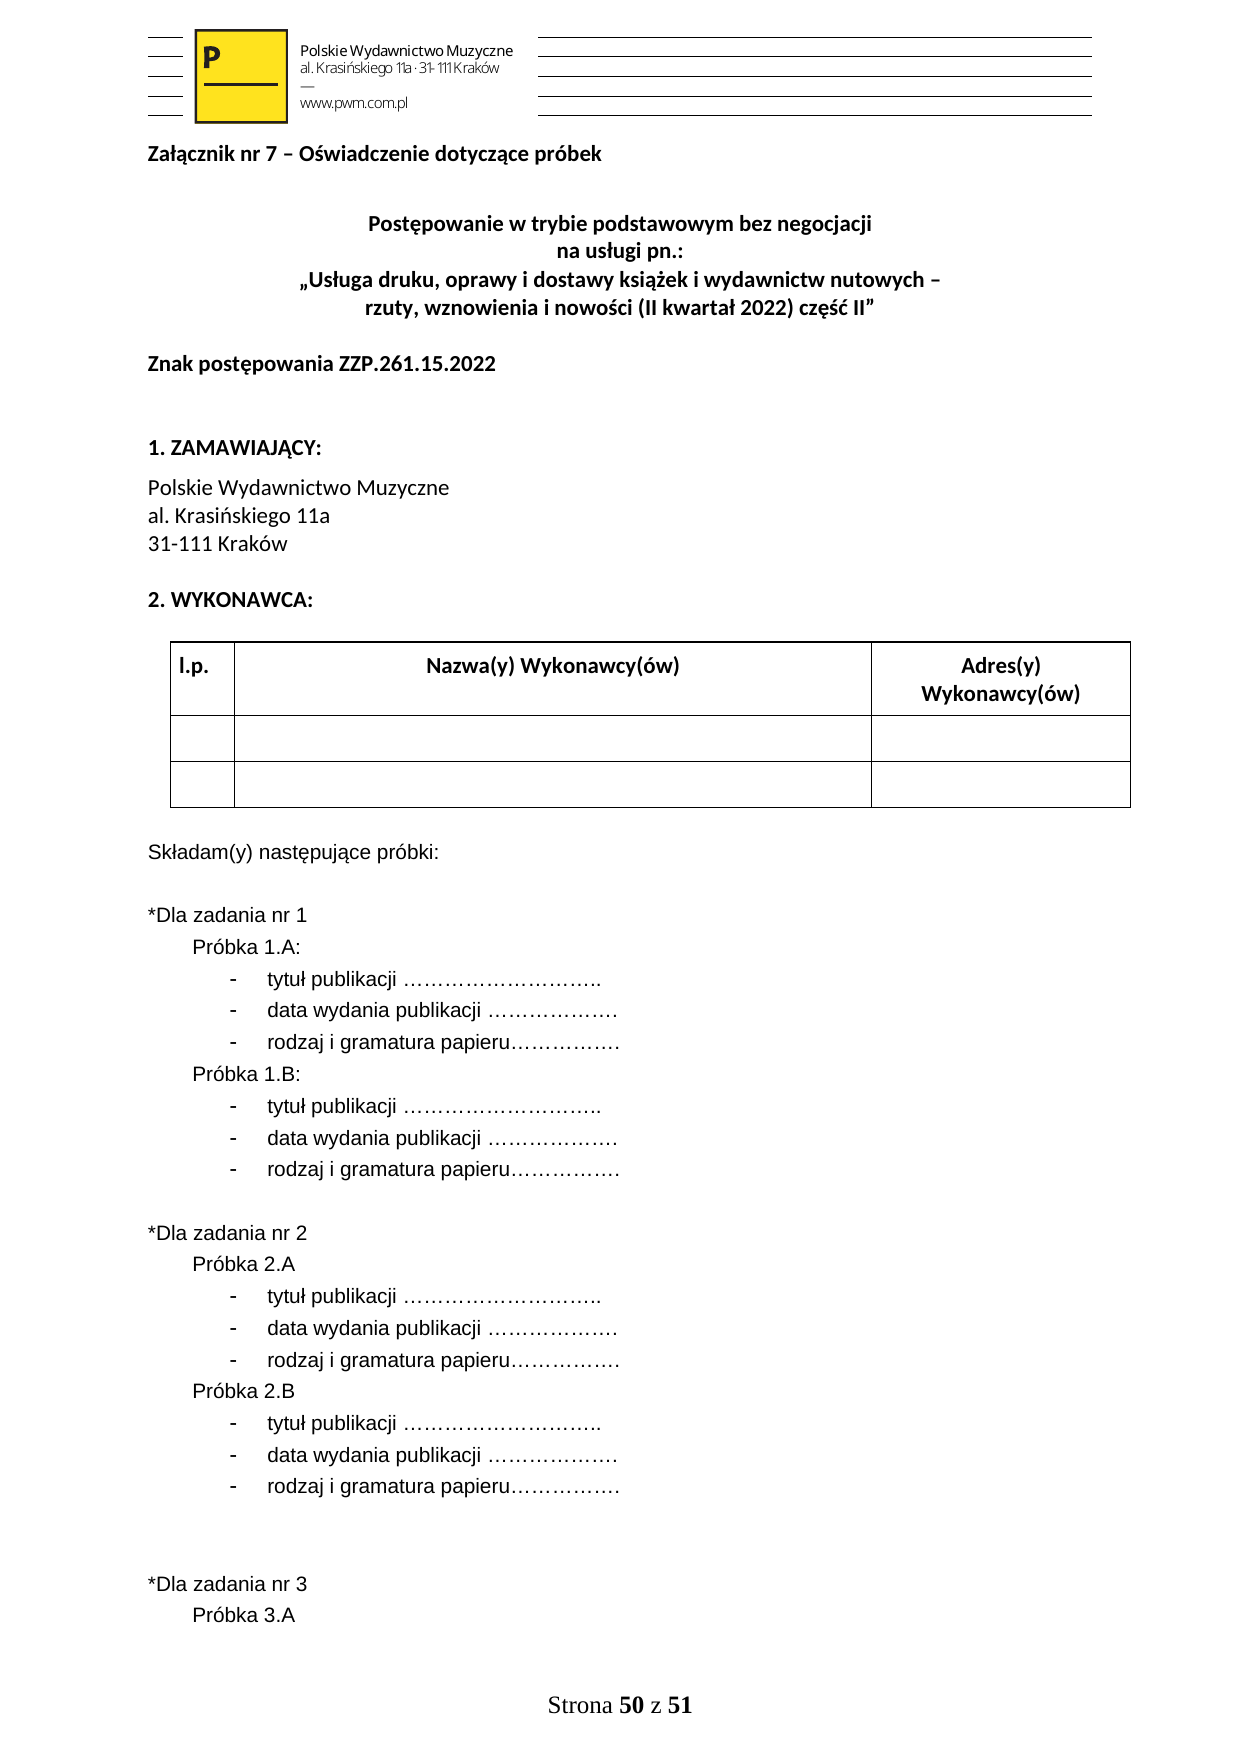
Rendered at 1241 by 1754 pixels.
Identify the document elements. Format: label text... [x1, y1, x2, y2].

table_header l.p. [171, 643, 234, 715]
text *Dla zadania nr 2 [148, 1221, 1093, 1244]
text *Dla zadania nr 1 [148, 903, 1093, 927]
text Postępowanie w trybie podstawowym bez negocjacji [148, 209, 1093, 237]
subtitle Załącznik nr 7 – Oświadczenie dotyczące próbek [148, 139, 1093, 167]
text 2. WYKONAWCA: [148, 585, 1093, 613]
table_header Nazwa(y) Wykonawcy(ów) [235, 643, 871, 715]
text „Usługa druku, oprawy i dostawy książek i wydawnictw nutowych – [148, 265, 1093, 293]
table_cell [872, 762, 1130, 807]
text 31-111 Kraków [148, 529, 1093, 557]
text Polskie Wydawnictwo Muzyczne [148, 473, 1093, 501]
table_cell [235, 716, 871, 761]
table_cell [235, 762, 871, 807]
text 1. ZAMAWIAJĄCY: [148, 433, 1093, 461]
list rodzaj i gramatura papieru……………. [229, 1474, 1093, 1498]
text Próbka 3.A [192, 1603, 1093, 1627]
text na usługi pn.: [148, 237, 1093, 265]
list tytuł publikacji ……………………….. [229, 967, 1093, 991]
list tytuł publikacji ……………………….. [229, 1093, 1093, 1118]
table_header Adres(y) Wykonawcy(ów) [872, 643, 1130, 715]
list rodzaj i gramatura papieru……………. [229, 1157, 1093, 1181]
text *Dla zadania nr 3 [148, 1572, 1093, 1596]
text Znak postępowania ZZP.261.15.2022 [148, 349, 1093, 377]
table_cell [872, 716, 1130, 761]
text Składam(y) następujące próbki: [148, 840, 1093, 864]
list data wydania publikacji ………………. [229, 1316, 1093, 1340]
list tytuł publikacji ……………………….. [229, 1411, 1093, 1435]
text al. Krasińskiego 11a [148, 501, 1093, 529]
list rodzaj i gramatura papieru……………. [229, 1347, 1093, 1371]
list tytuł publikacji ……………………….. [229, 1284, 1093, 1308]
text Próbka 2.A [192, 1252, 1093, 1276]
list data wydania publikacji ………………. [229, 1443, 1093, 1467]
list rodzaj i gramatura papieru……………. [229, 1030, 1093, 1054]
text rzuty, wznowienia i nowości (II kwartał 2022) część II” [148, 293, 1093, 321]
list data wydania publikacji ………………. [229, 998, 1093, 1022]
list data wydania publikacji ………………. [229, 1125, 1093, 1149]
text Próbka 1.A: [192, 935, 1093, 959]
table_cell [171, 762, 234, 807]
text Próbka 1.B: [192, 1062, 1093, 1086]
table_cell [171, 716, 234, 761]
text Próbka 2.B [192, 1379, 1093, 1403]
